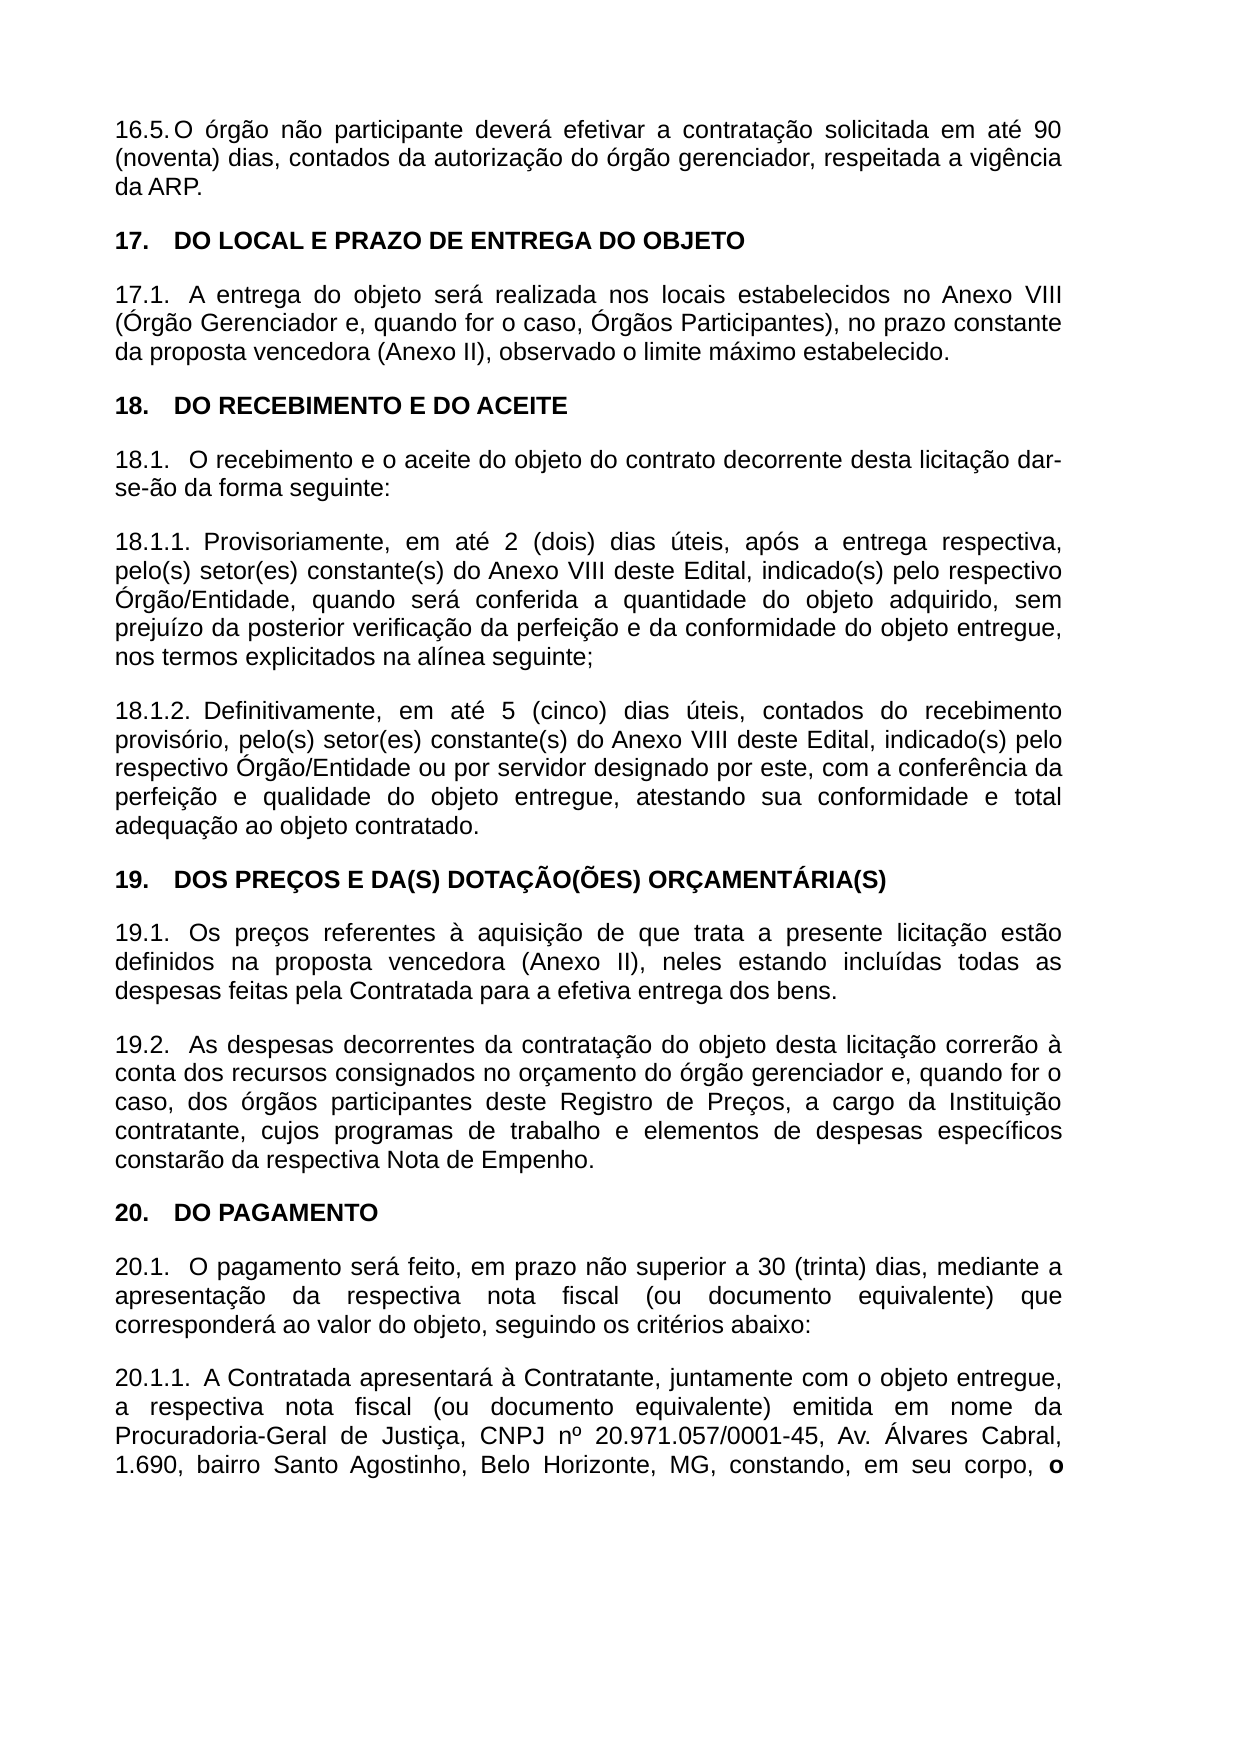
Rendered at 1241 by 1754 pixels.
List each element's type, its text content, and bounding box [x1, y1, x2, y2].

list A entrega do objeto será realizada nos locais estabelecidos no Anexo VIII (Órgão Gerenciador e, quando for o caso, Órgãos Participantes), no prazo constante da proposta vencedora (Anexo II), observado o limite máximo estabelecido. [114, 279, 1064, 366]
subtitle DO PAGAMENTO [114, 1198, 1064, 1227]
list O órgão não participante deverá efetivar a contratação solicitada em até 90 (noventa) dias, contados da autorização do órgão gerenciador, respeitada a vigência da ARP. [114, 114, 1064, 201]
list O recebimento e o aceite do objeto do contrato decorrente desta licitação dar-se-ão da forma seguinte: [114, 444, 1064, 502]
list Provisoriamente, em até 2 (dois) dias úteis, após a entrega respectiva, pelo(s) setor(es) constante(s) do Anexo VIII deste Edital, indicado(s) pelo respectivo Órgão/Entidade, quando será conferida a quantidade do objeto adquirido, sem prejuízo da posterior verificação da perfeição e da conformidade do objeto entregue, nos termos explicitados na alínea seguinte; [114, 527, 1064, 671]
subtitle DOS PREÇOS E DA(S) DOTAÇÃO(ÕES) ORÇAMENTÁRIA(S) [114, 864, 1064, 893]
list O pagamento será feito, em prazo não superior a 30 (trinta) dias, mediante a apresentação da respectiva nota fiscal (ou documento equivalente) que corresponderá ao valor do objeto, seguindo os critérios abaixo: [114, 1252, 1064, 1338]
subtitle DO RECEBIMENTO E DO ACEITE [114, 391, 1064, 419]
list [114, 1363, 1064, 1478]
list Os preços referentes à aquisição de que trata a presente licitação estão definidos na proposta vencedora (Anexo II), neles estando incluídas todas as despesas feitas pela Contratada para a efetiva entrega dos bens. [114, 918, 1064, 1004]
subtitle DO LOCAL E PRAZO DE ENTREGA DO OBJETO [114, 226, 1064, 254]
list Definitivamente, em até 5 (cinco) dias úteis, contados do recebimento provisório, pelo(s) setor(es) constante(s) do Anexo VIII deste Edital, indicado(s) pelo respectivo Órgão/Entidade ou por servidor designado por este, com a conferência da perfeição e qualidade do objeto entregue, atestando sua conformidade e total adequação ao objeto contratado. [114, 696, 1064, 839]
list As despesas decorrentes da contratação do objeto desta licitação correrão à conta dos recursos consignados no orçamento do órgão gerenciador e, quando for o caso, dos órgãos participantes deste Registro de Preços, a cargo da Instituição contratante, cujos programas de trabalho e elementos de despesas específicos constarão da respectiva Nota de Empenho. [114, 1029, 1064, 1173]
